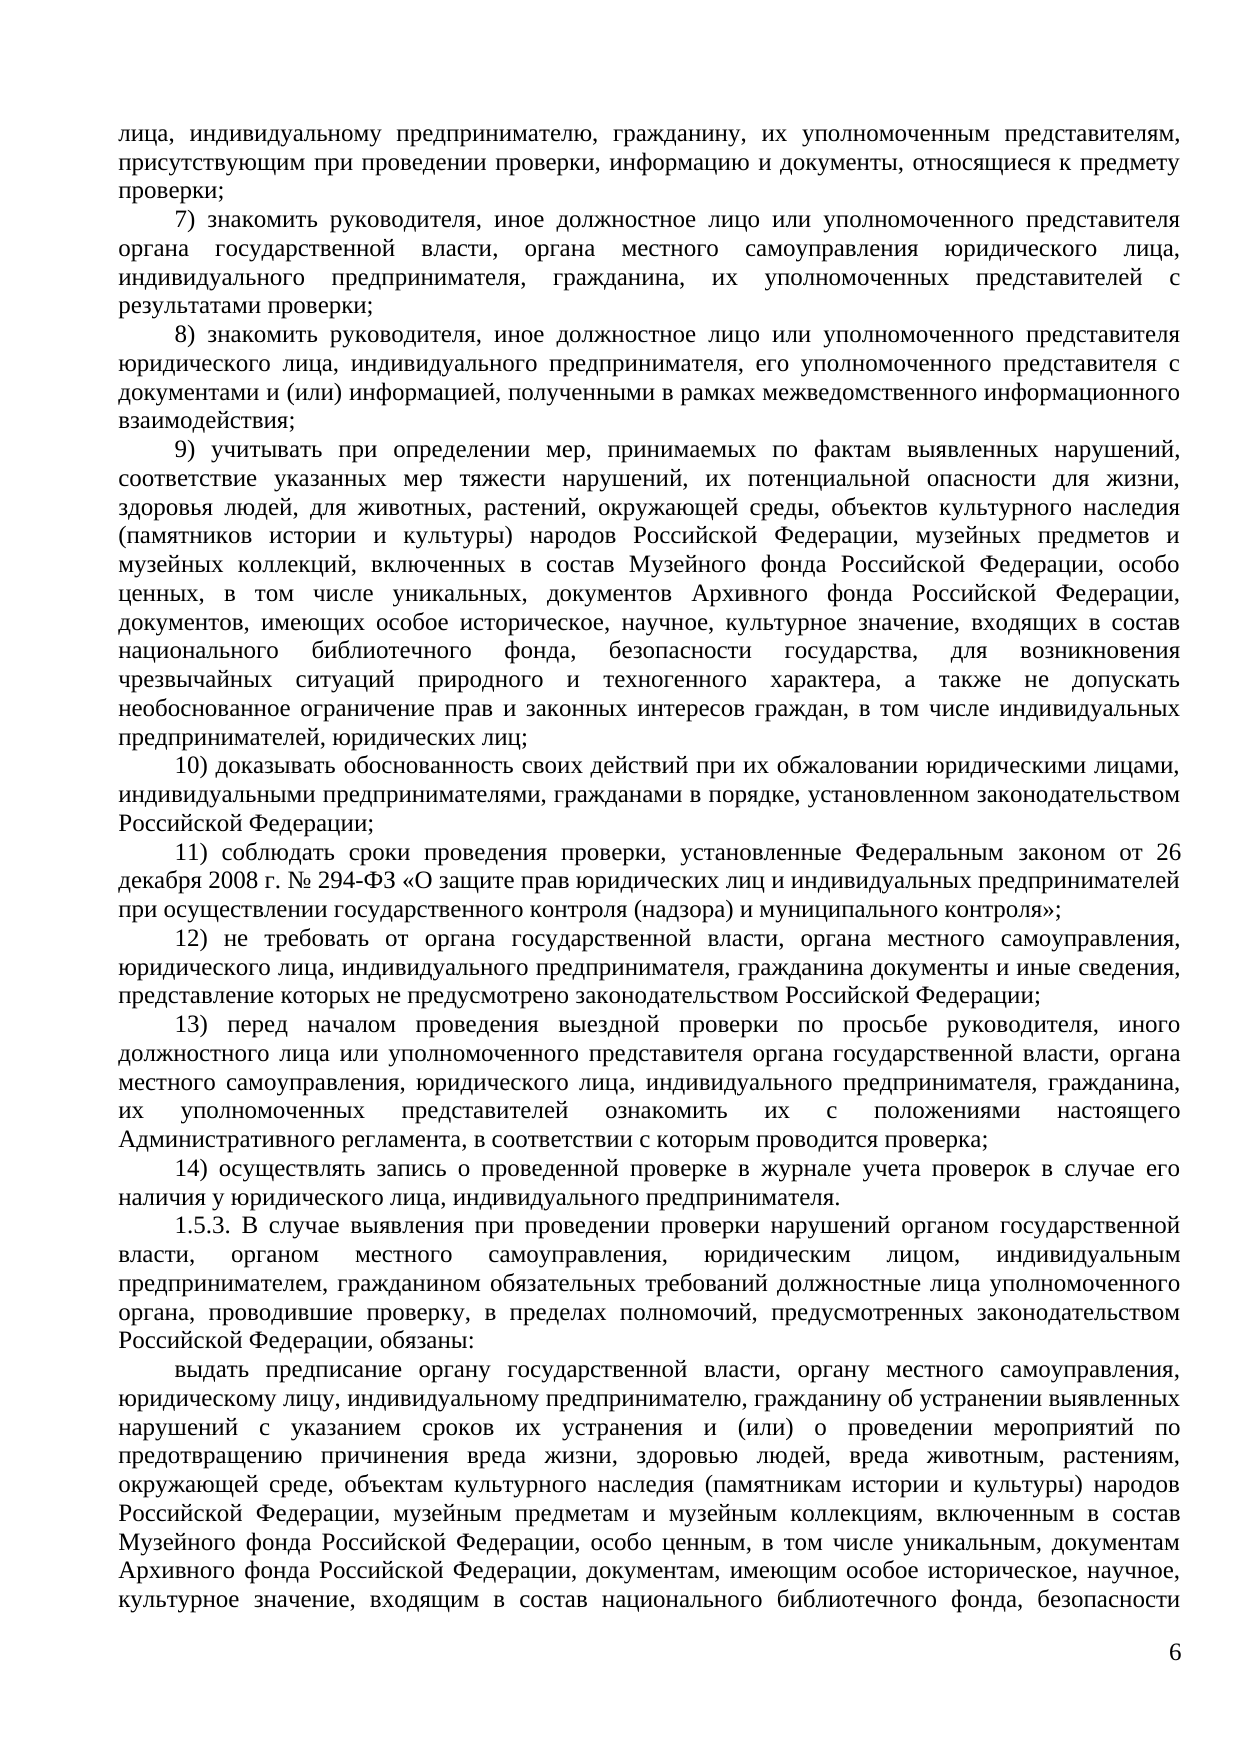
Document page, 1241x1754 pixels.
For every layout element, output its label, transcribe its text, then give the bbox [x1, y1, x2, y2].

text 1.5.3. В случае выявления при проведении проверки нарушений органом государственной власти, органом местного самоуправления, юридическим лицом, индивидуальным предпринимателем, гражданином обязательных требований должностные лица уполномоченного органа, проводившие проверку, в пределах полномочий, предусмотренных законодательством Российской Федерации, обязаны: [118, 1211, 1181, 1354]
text 14) осуществлять запись о проведенной проверке в журнале учета проверок в случае его наличия у юридического лица, индивидуального предпринимателя. [118, 1153, 1181, 1211]
text 13) перед началом проведения выездной проверки по просьбе руководителя, иного должностного лица или уполномоченного представителя органа государственной власти, органа местного самоуправления, юридического лица, индивидуального предпринимателя, гражданина, их уполномоченных представителей ознакомить их с положениями настоящего Административного регламента, в соответствии с которым проводится проверка; [118, 1009, 1181, 1153]
text 11) соблюдать сроки проведения проверки, установленные Федеральным законом от 26 декабря 2008 г. № 294-ФЗ «О защите прав юридических лиц и индивидуальных предпринимателей при осуществлении государственного контроля (надзора) и муниципального контроля»; [118, 837, 1181, 923]
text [118, 118, 1181, 204]
text 9) учитывать при определении мер, принимаемых по фактам выявленных нарушений, соответствие указанных мер тяжести нарушений, их потенциальной опасности для жизни, здоровья людей, для животных, растений, окружающей среды, объектов культурного наследия (памятников истории и культуры) народов Российской Федерации, музейных предметов и музейных коллекций, включенных в состав Музейного фонда Российской Федерации, особо ценных, в том числе уникальных, документов Архивного фонда Российской Федерации, документов, имеющих особое историческое, научное, культурное значение, входящих в состав национального библиотечного фонда, безопасности государства, для возникновения чрезвычайных ситуаций природного и техногенного характера, а также не допускать необоснованное ограничение прав и законных интересов граждан, в том числе индивидуальных предпринимателей, юридических лиц; [118, 434, 1181, 751]
text 12) не требовать от органа государственной власти, органа местного самоуправления, юридического лица, индивидуального предпринимателя, гражданина документы и иные сведения, представление которых не предусмотрено законодательством Российской Федерации; [118, 923, 1181, 1009]
text 10) доказывать обоснованность своих действий при их обжаловании юридическими лицами, индивидуальными предпринимателями, гражданами в порядке, установленном законодательством Российской Федерации; [118, 751, 1181, 837]
text 7) знакомить руководителя, иное должностное лицо или уполномоченного представителя органа государственной власти, органа местного самоуправления юридического лица, индивидуального предпринимателя, гражданина, их уполномоченных представителей с результатами проверки; [118, 204, 1181, 319]
text 8) знакомить руководителя, иное должностное лицо или уполномоченного представителя юридического лица, индивидуального предпринимателя, его уполномоченного представителя с документами и (или) информацией, полученными в рамках межведомственного информационного взаимодействия; [118, 319, 1181, 434]
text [118, 1354, 1181, 1613]
